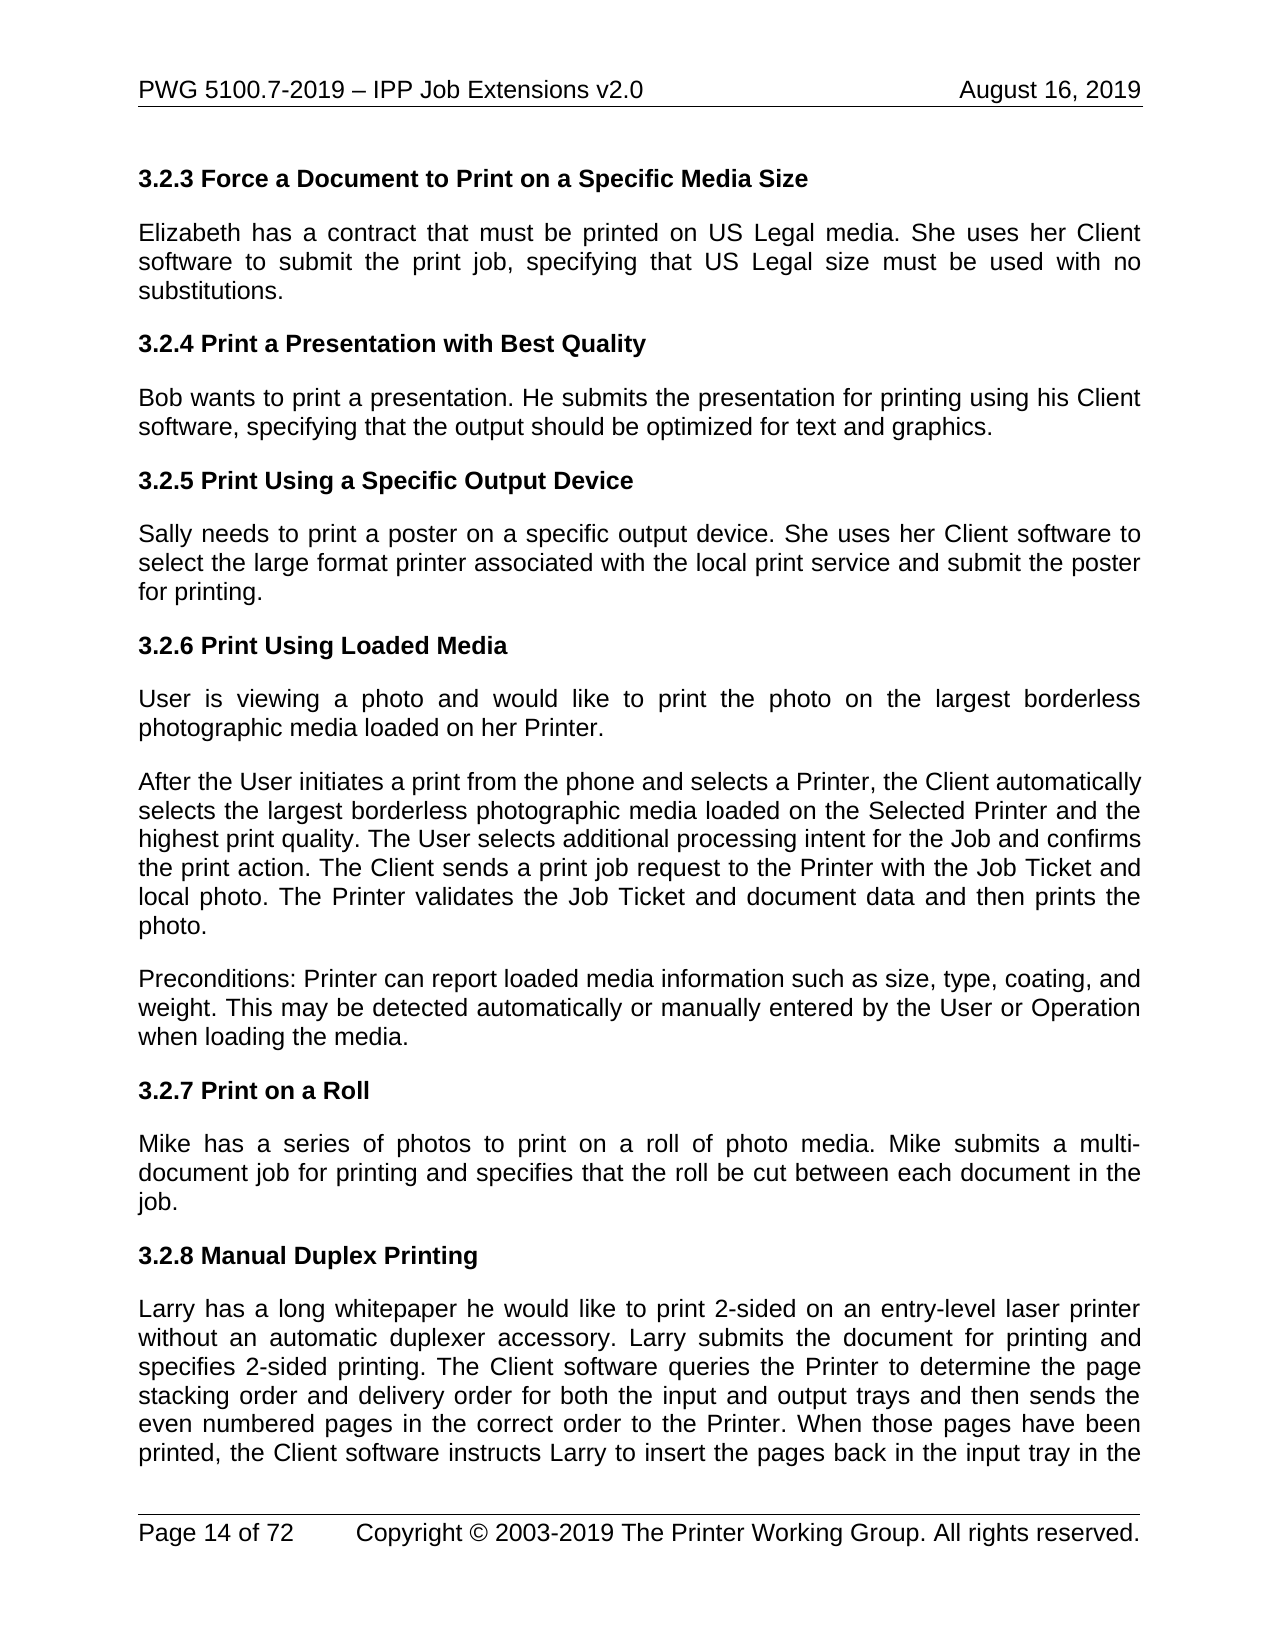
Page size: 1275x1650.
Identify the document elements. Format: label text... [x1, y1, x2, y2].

text Print a Presentation with Best Quality [138, 329, 1143, 358]
text User is viewing a photo and would like to print the photo on the largest borderless photographic media loaded on her Printer. [138, 684, 1143, 742]
text Force a Document to Print on a Specific Media Size [138, 164, 1143, 193]
text Print Using a Specific Output Device [138, 466, 1143, 494]
text Sally needs to print a poster on a specific output device. She uses her Client software to select the large format printer associated with the local print service and submit the poster for printing. [138, 519, 1143, 606]
text Preconditions: Printer can report loaded media information such as size, type, coating, and weight. This may be detected automatically or manually entered by the User or Operation when loading the media. [138, 964, 1143, 1051]
list Print on a Roll [138, 1076, 1143, 1104]
text Bob wants to print a presentation. He submits the presentation for printing using his Client software, specifying that the output should be optimized for text and graphics. [138, 383, 1143, 441]
text Elizabeth has a contract that must be printed on US Legal media. She uses her Client software to submit the print job, specifying that US Legal size must be used with no substitutions. [138, 218, 1143, 304]
list Print Using Loaded Media [138, 631, 1143, 659]
list Manual Duplex Printing [138, 1241, 1143, 1269]
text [138, 1294, 1143, 1467]
text After the User initiates a print from the phone and selects a Printer, the Client automatically selects the largest borderless photographic media loaded on the Selected Printer and the highest print quality. The User selects additional processing intent for the Job and confirms the print action. The Client sends a print job request to the Printer with the Job Ticket and local photo. The Printer validates the Job Ticket and document data and then prints the photo. [138, 767, 1143, 939]
text Mike has a series of photos to print on a roll of photo media. Mike submits a multi-document job for printing and specifies that the roll be cut between each document in the job. [138, 1129, 1143, 1216]
